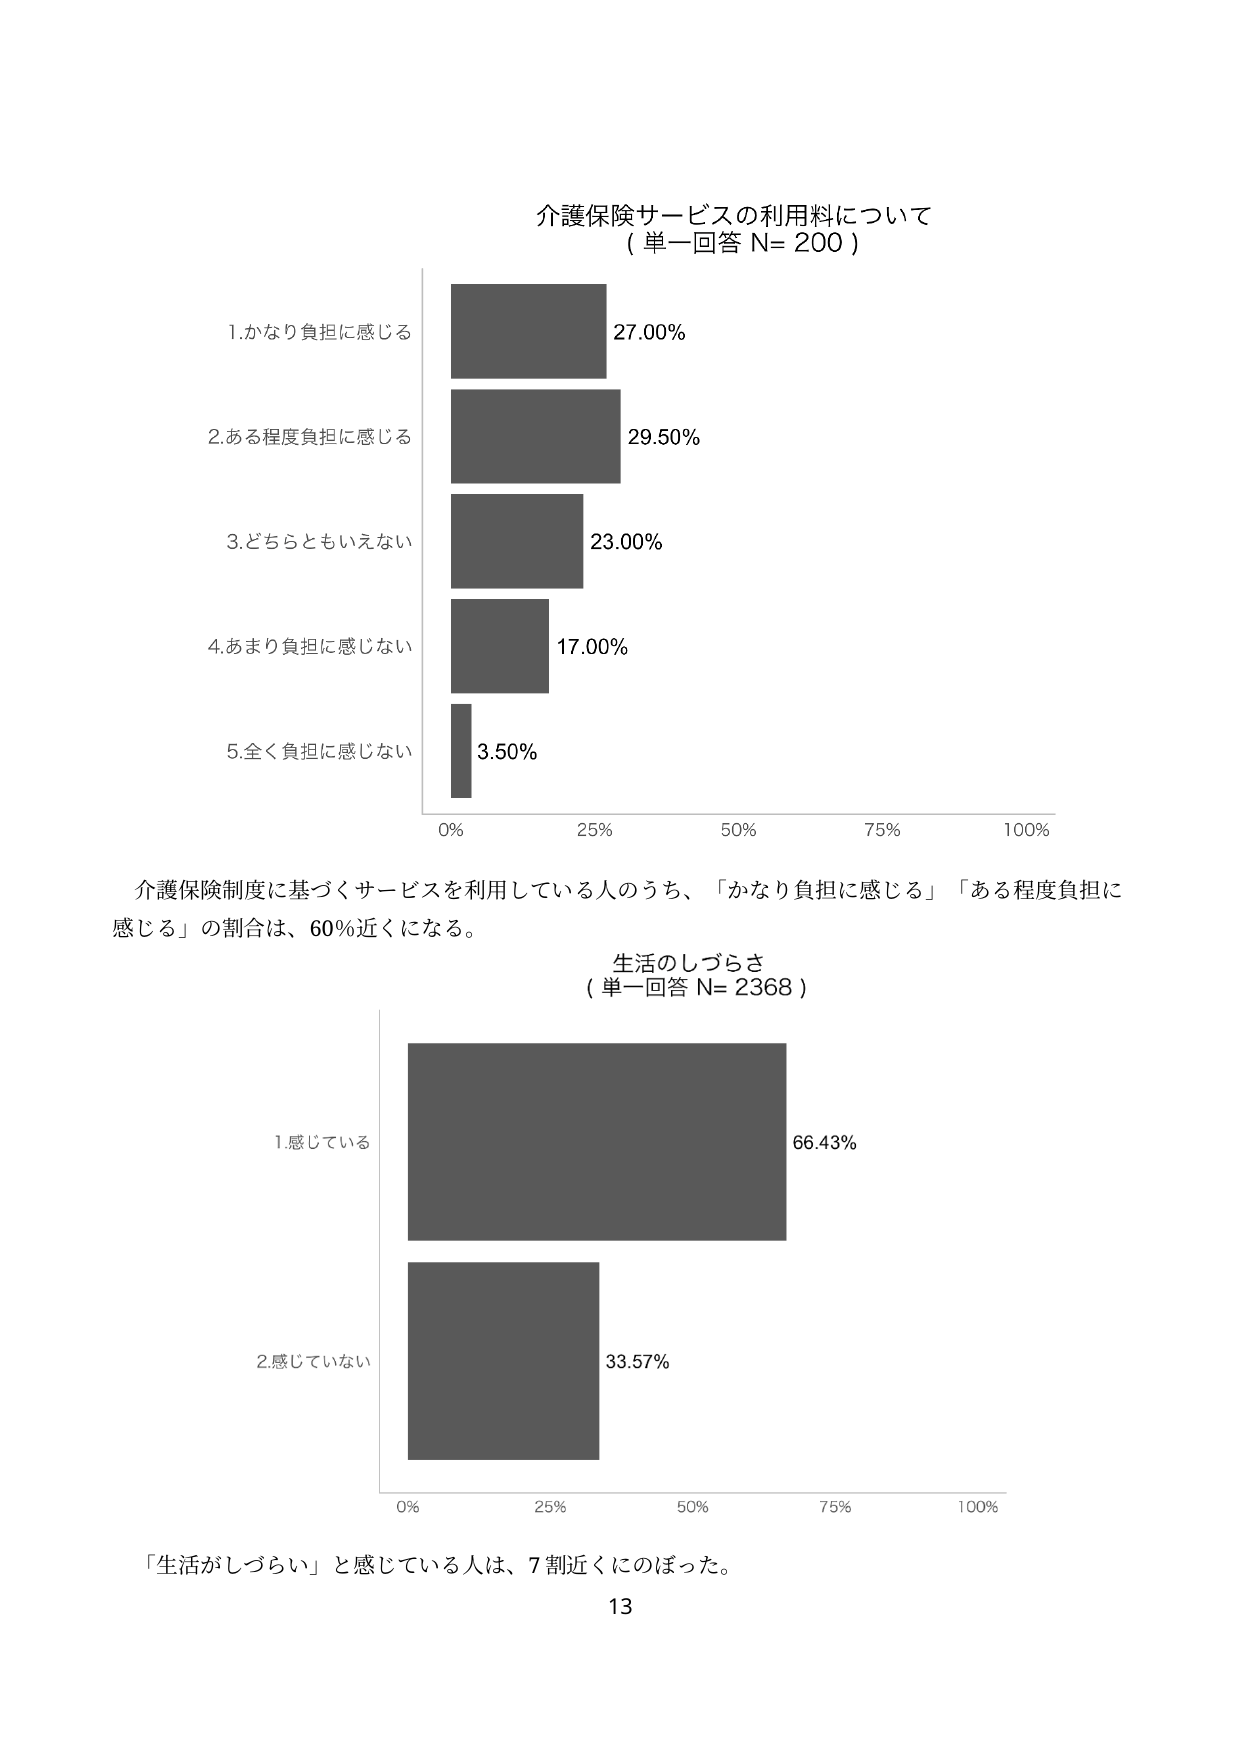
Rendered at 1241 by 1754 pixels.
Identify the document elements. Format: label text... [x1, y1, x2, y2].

text 「生活がしづらい」と感じている人は、7割近くにのぼった。 [112, 1546, 1128, 1583]
picture [197, 195, 1065, 846]
picture [247, 945, 1015, 1521]
text 介護保険制度に基づくサービスを利用している人のうち、「かなり負担に感じる」「ある程度負担に感じる」の割合は、60％近くになる。 [112, 871, 1128, 946]
